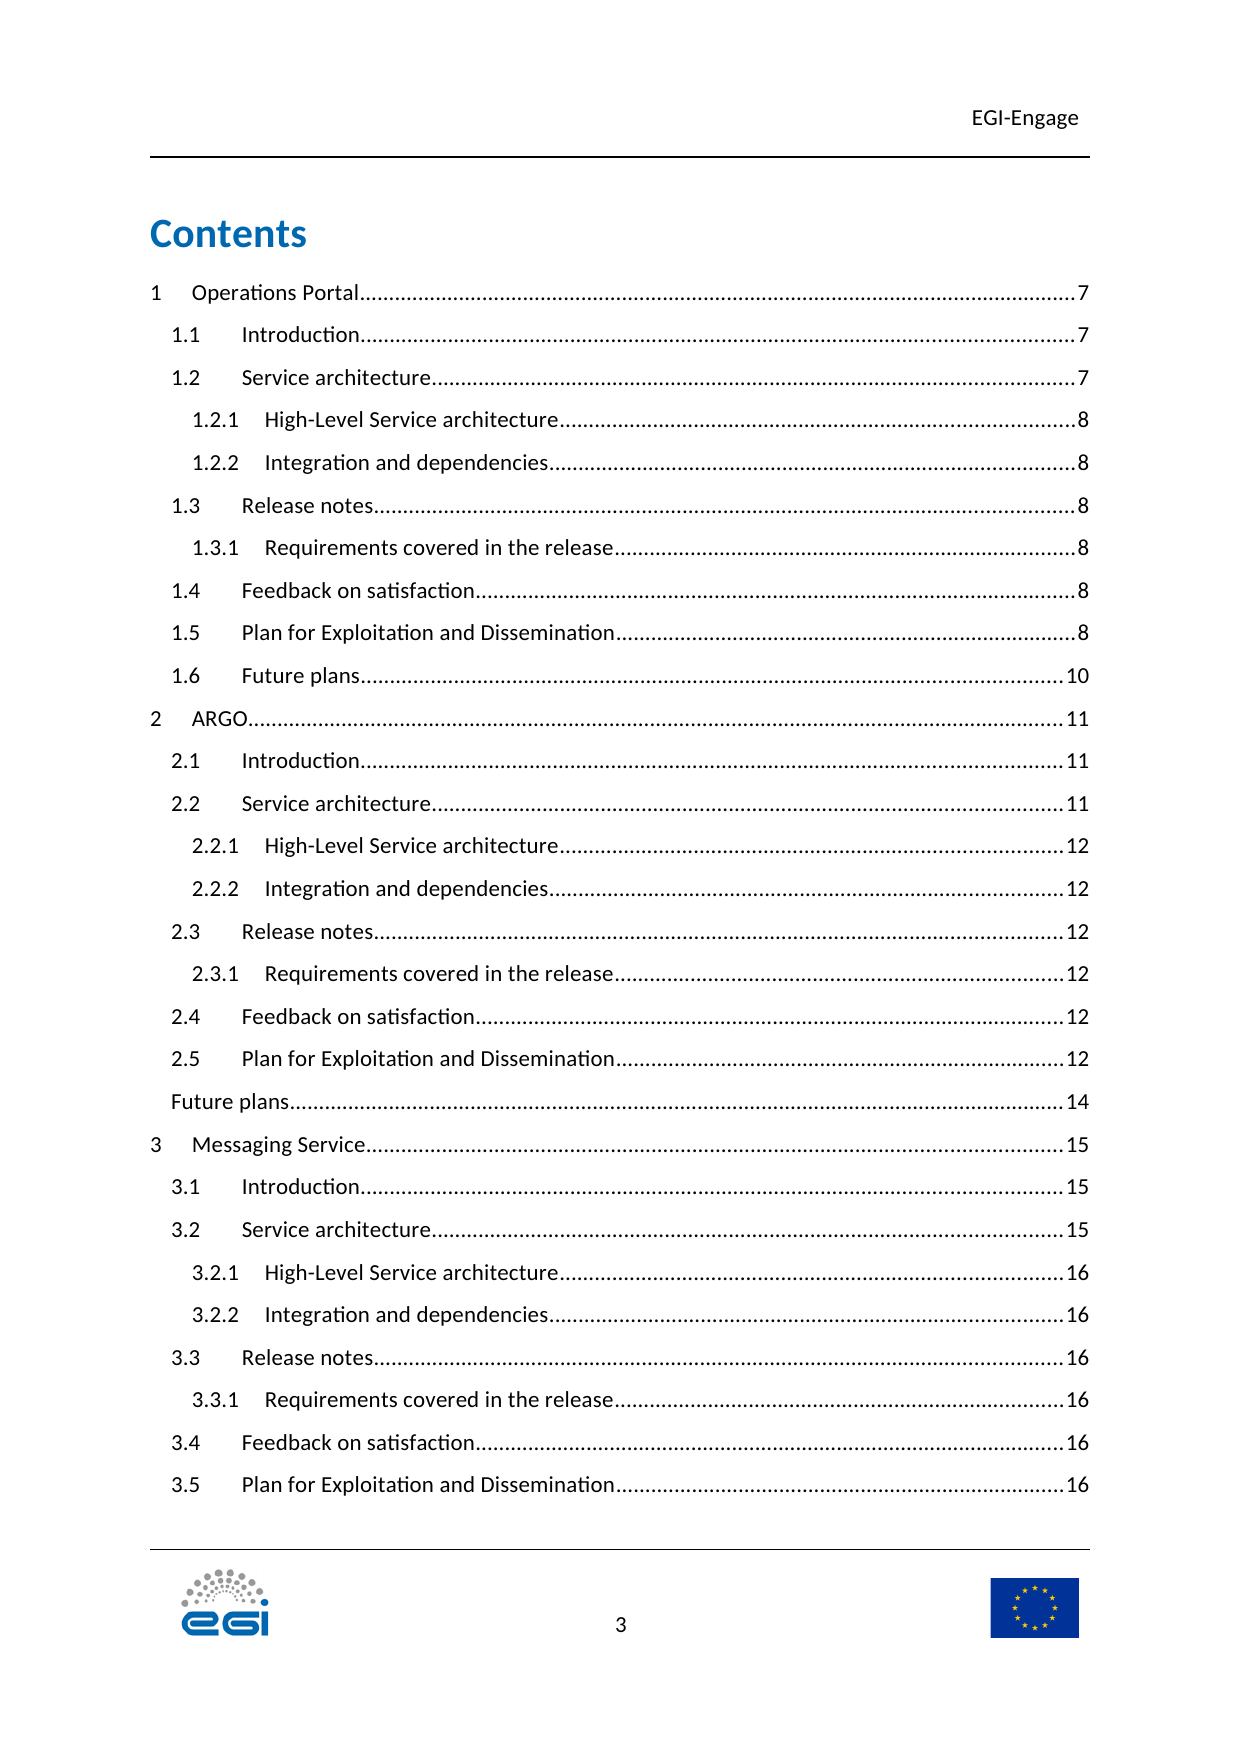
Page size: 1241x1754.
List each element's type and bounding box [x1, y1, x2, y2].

picture [990, 1578, 1079, 1638]
picture [161, 1567, 287, 1638]
